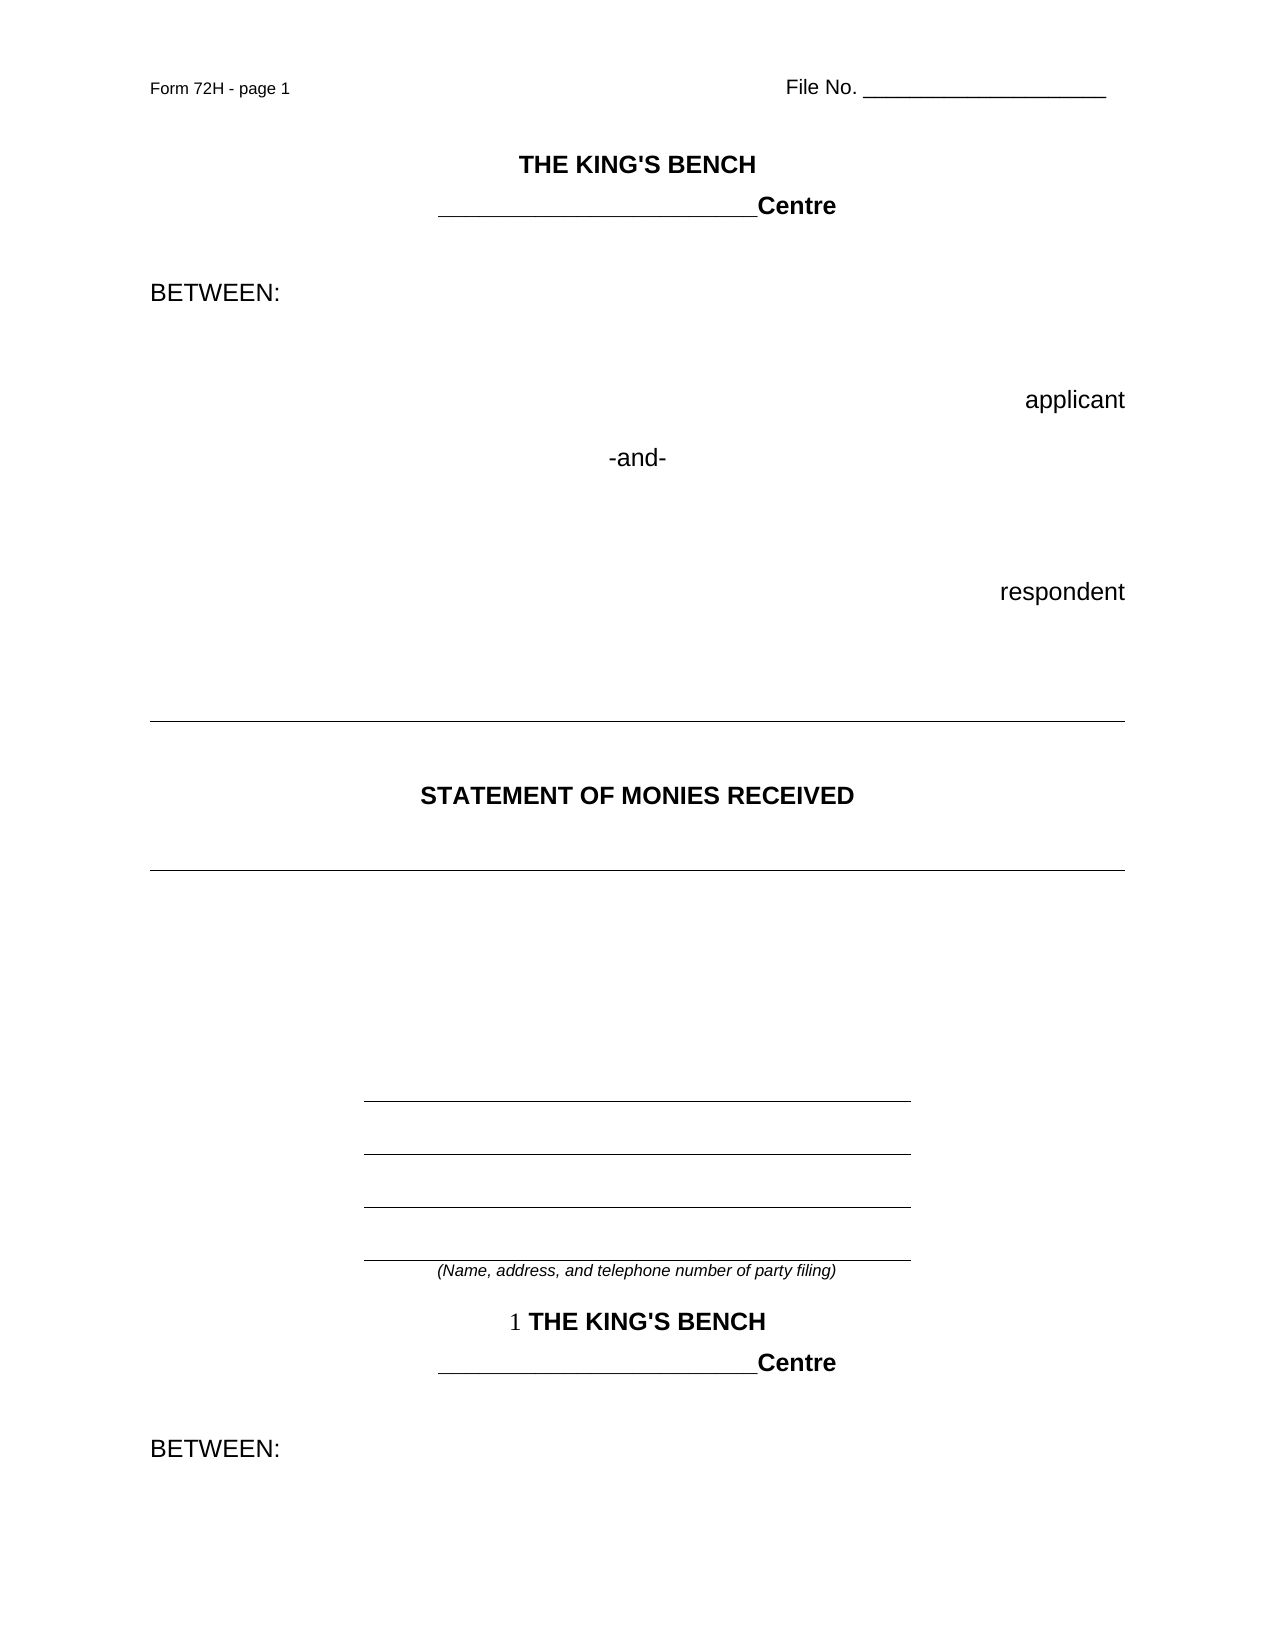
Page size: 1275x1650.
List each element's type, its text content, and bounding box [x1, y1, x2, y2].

text applicant [150, 385, 1125, 414]
text THE KING'S BENCH [150, 150, 1125, 179]
table_cell [364, 1155, 911, 1207]
text _______________________Centre [150, 1348, 1125, 1377]
text -and- [150, 443, 1125, 472]
text BETWEEN: [150, 277, 1125, 306]
text _______________________Centre [150, 191, 1125, 220]
text (Name, address, and telephone number of party filing) [150, 1261, 1125, 1280]
text respondent [150, 577, 1125, 606]
table_cell [364, 1208, 911, 1260]
text STATEMENT OF MONIES RECEIVED [150, 781, 1125, 810]
table_header [364, 1102, 911, 1154]
text THE KING'S BENCH [150, 1307, 1125, 1336]
text BETWEEN: [150, 1434, 1125, 1463]
